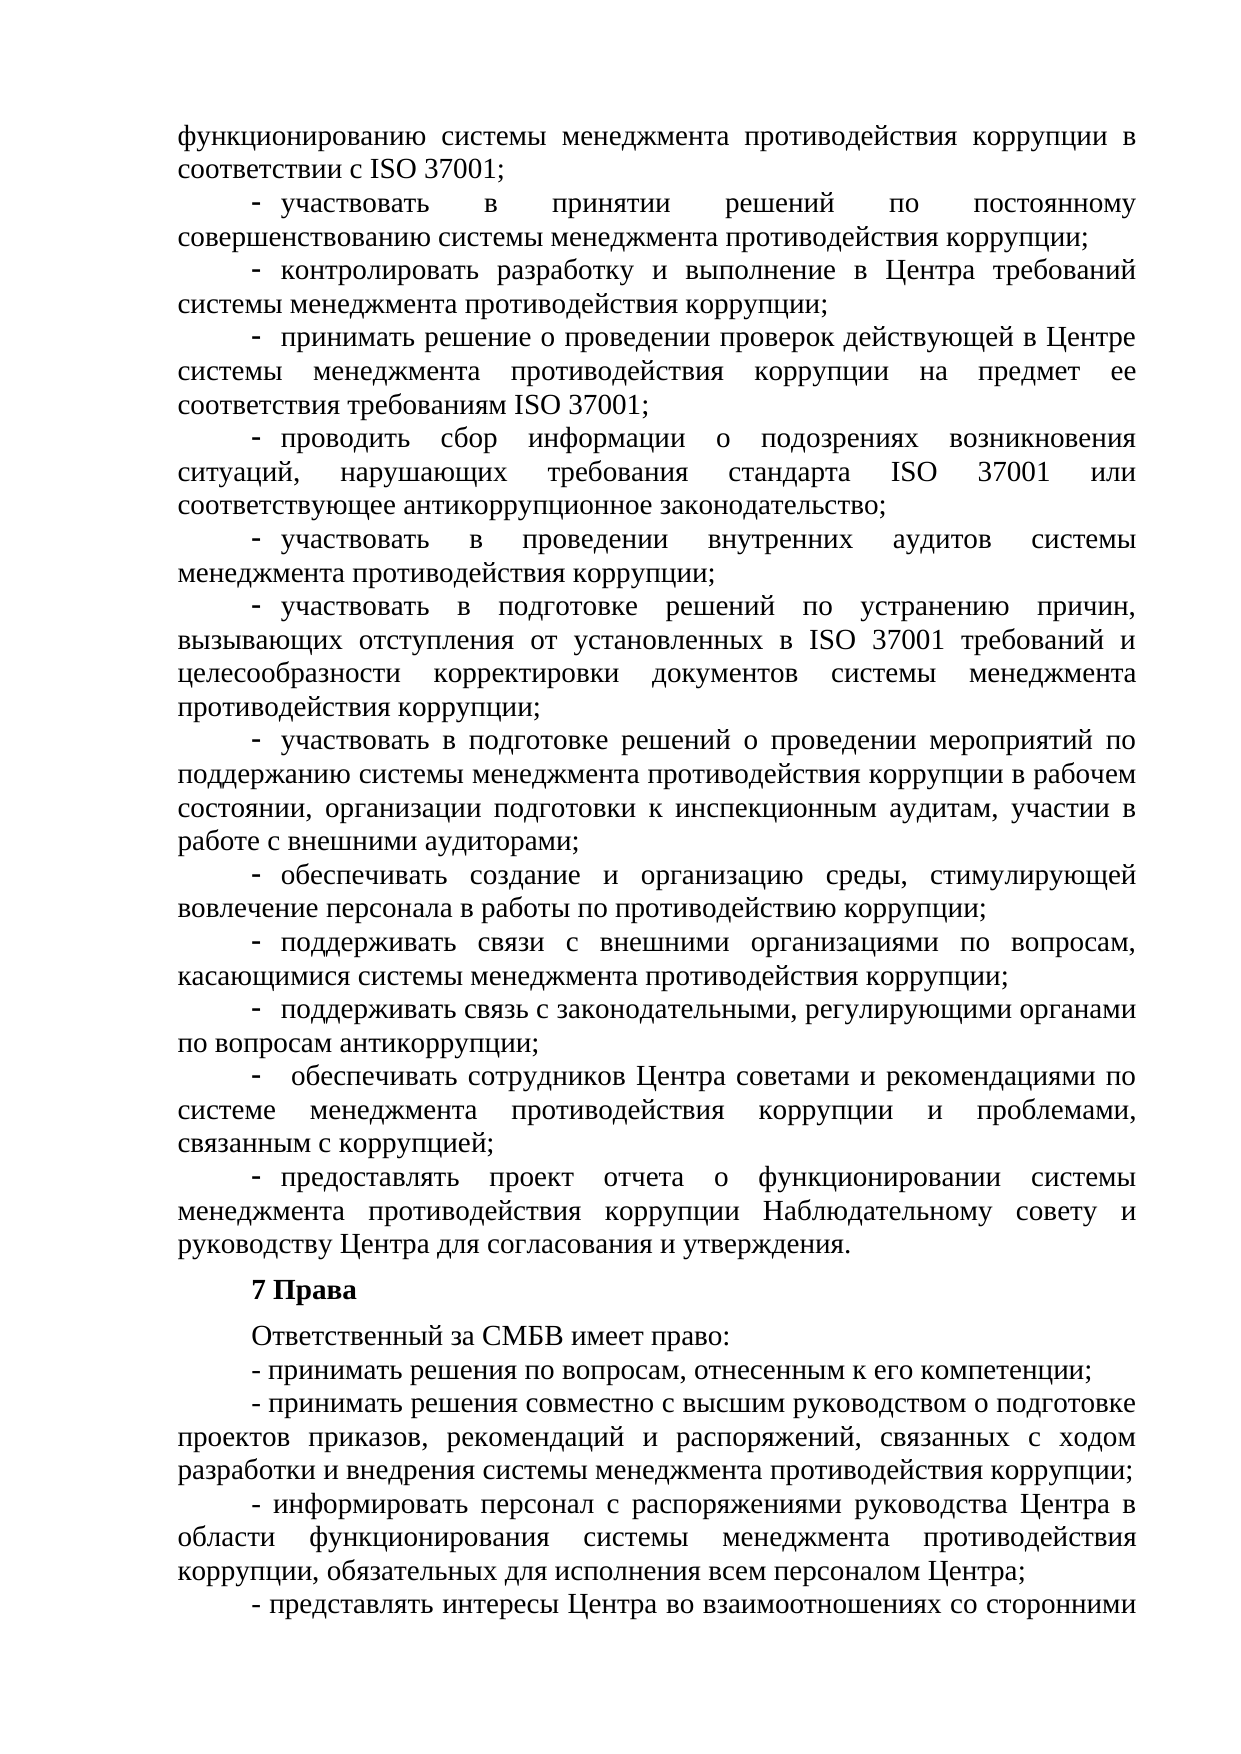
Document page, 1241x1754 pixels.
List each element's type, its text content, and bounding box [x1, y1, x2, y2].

text Ответственный за СМБВ имеет право: [177, 1318, 1137, 1352]
text - принимать решения по вопросам, отнесенным к его компетенции; [177, 1352, 1137, 1385]
list участвовать в подготовке решений по устранению причин, вызывающих отступления от установленных в ISO 37001 требований и целесообразности корректировки документов системы менеджмента противодействия коррупции; [177, 588, 1137, 722]
list поддерживать связь с законодательными, регулирующими органами по вопросам антикоррупции; [177, 991, 1137, 1058]
text - принимать решения совместно с высшим руководством о подготовке проектов приказов, рекомендаций и распоряжений, связанных с ходом разработки и внедрения системы менеджмента противодействия коррупции; [177, 1385, 1137, 1486]
list обеспечивать сотрудников Центра советами и рекомендациями по системе менеджмента противодействия коррупции и проблемами, связанным с коррупцией; [177, 1058, 1137, 1159]
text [177, 1587, 1137, 1620]
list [177, 118, 1137, 185]
list принимать решение о проведении проверок действующей в Центре системы менеджмента противодействия коррупции на предмет ее соответствия требованиям ISO 37001; [177, 319, 1137, 420]
list контролировать разработку и выполнение в Центра требований системы менеджмента противодействия коррупции; [177, 252, 1137, 319]
list участвовать в принятии решений по постоянному совершенствованию системы менеджмента противодействия коррупции; [177, 185, 1137, 252]
list участвовать в подготовке решений о проведении мероприятий по поддержанию системы менеджмента противодействия коррупции в рабочем состоянии, организации подготовки к инспекционным аудитам, участии в работе с внешними аудиторами; [177, 722, 1137, 857]
list предоставлять проект отчета о функционировании системы менеджмента противодействия коррупции Наблюдательному совету и руководству Центра для согласования и утверждения. [177, 1159, 1137, 1260]
list обеспечивать создание и организацию среды, стимулирующей вовлечение персонала в работы по противодействию коррупции; [177, 857, 1137, 924]
text 7 Права [177, 1272, 1137, 1306]
list поддерживать связи с внешними организациями по вопросам, касающимися системы менеджмента противодействия коррупции; [177, 924, 1137, 991]
list участвовать в проведении внутренних аудитов системы менеджмента противодействия коррупции; [177, 521, 1137, 588]
text - информировать персонал с распоряжениями руководства Центра в области функционирования системы менеджмента противодействия коррупции, обязательных для исполнения всем персоналом Центра; [177, 1486, 1137, 1587]
list проводить сбор информации о подозрениях возникновения ситуаций, нарушающих требования стандарта ISO 37001 или соответствующее антикоррупционное законодательство; [177, 420, 1137, 521]
